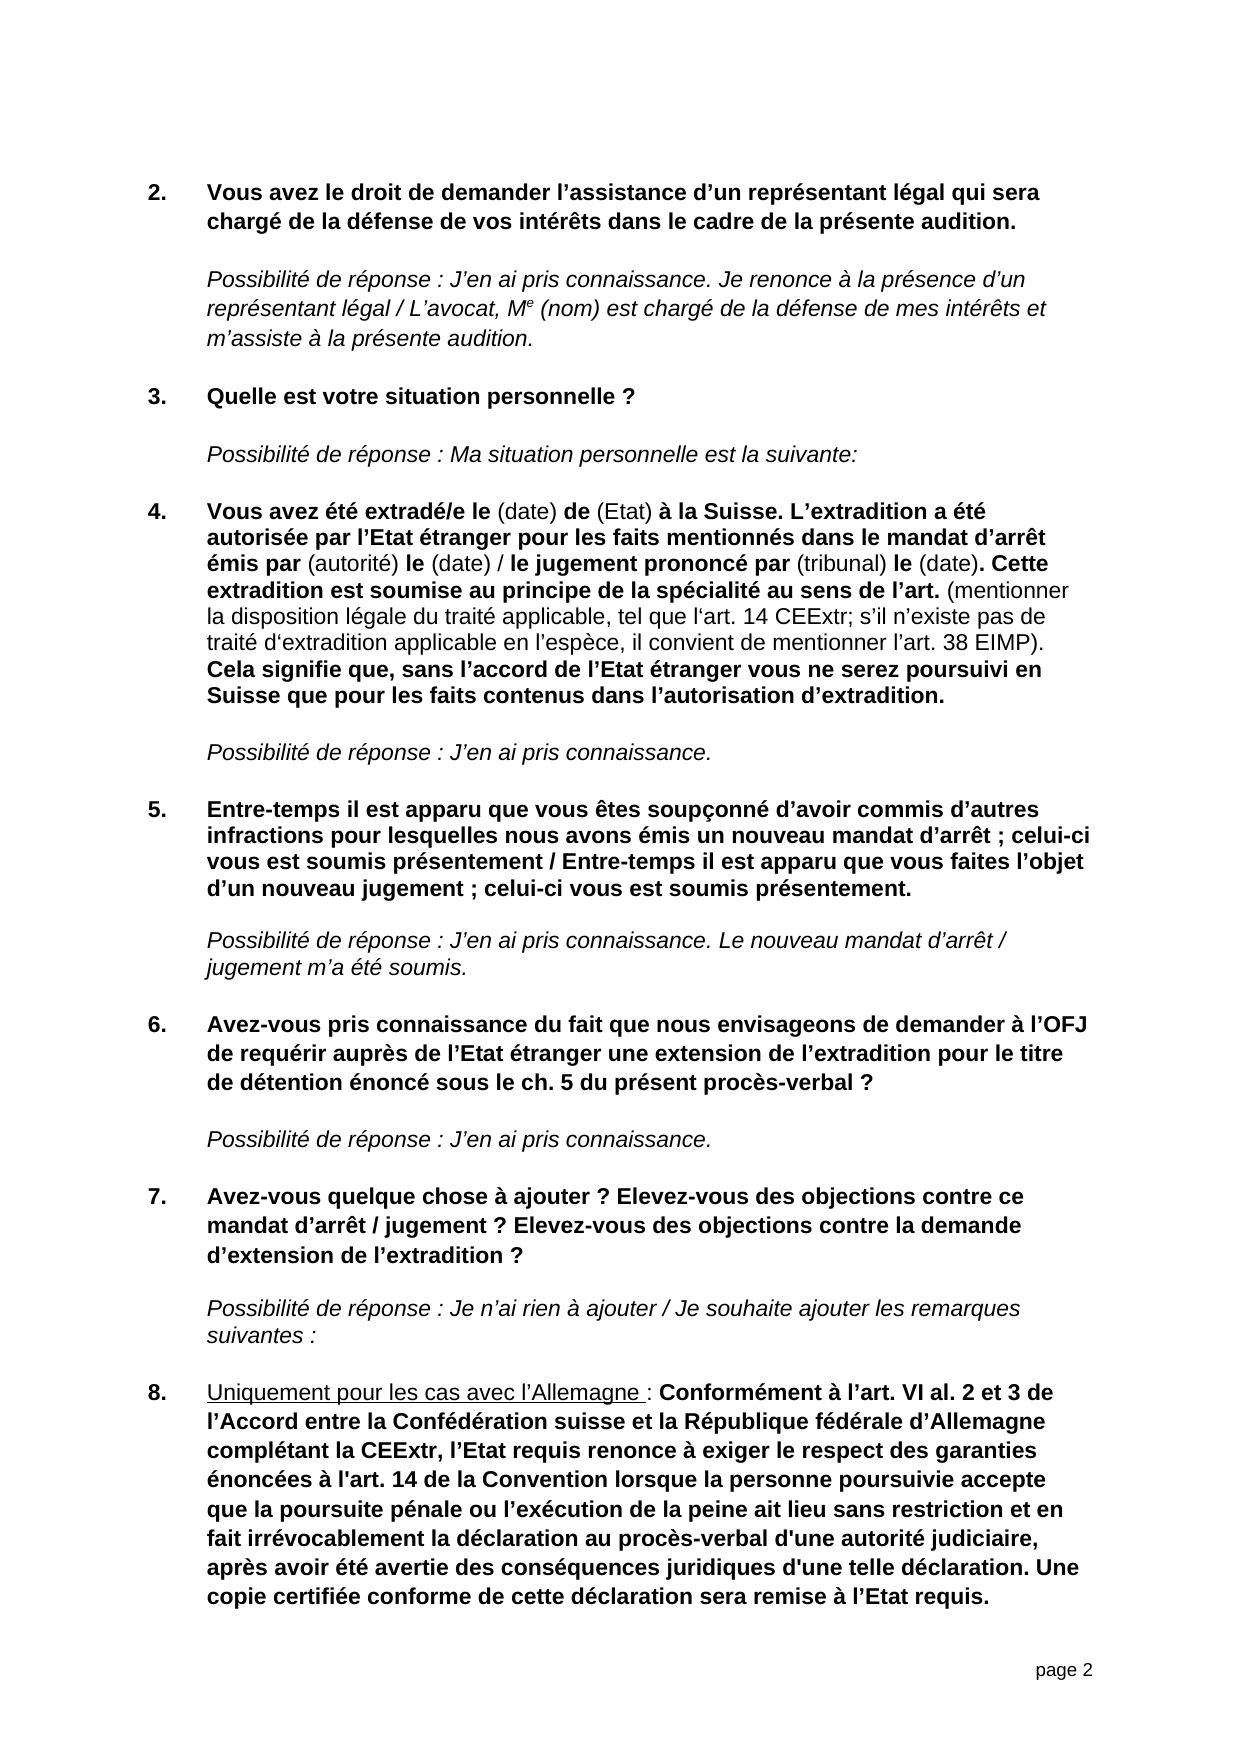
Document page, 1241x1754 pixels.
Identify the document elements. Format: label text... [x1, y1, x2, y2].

list Uniquement pour les cas avec l’Allemagne : Conformément à l’art. VI al. 2 et 3 de l’Accord entre la Confédération suisse et la République fédérale d’Allemagne complétant la CEExtr, l’Etat requis renonce à exiger le respect des garanties énoncées à l'art. 14 de la Convention lorsque la personne poursuivie accepte que la poursuite pénale ou l’exécution de la peine ait lieu sans restriction et en fait irrévocablement la déclaration au procès-verbal d'une autorité judiciaire, après avoir été avertie des conséquences juridiques d'une telle déclaration. Une copie certifiée conforme de cette déclaration sera remise à l’Etat requis. [148, 1377, 1093, 1610]
list Vous avez été extradé/e le (date) de (Etat) à la Suisse. L’extradition a été autorisée par l’Etat étranger pour les faits mentionnés dans le mandat d’arrêt émis par (autorité) le (date) / le jugement prononcé par (tribunal) le (date). Cette extradition est soumise au principe de la spécialité au sens de l’art. (mentionner la disposition légale du traité applicable, tel que l‘art. 14 CEExtr; s’il n’existe pas de traité d‘extradition applicable en l’espèce, il convient de mentionner l’art. 38 EIMP). Cela signifie que, sans l’accord de l’Etat étranger vous ne serez poursuivi en Suisse que pour les faits contenus dans l’autorisation d’extradition. [148, 498, 1093, 708]
list Entre-temps il est apparu que vous êtes soupçonné d’avoir commis d’autres infractions pour lesquelles nous avons émis un nouveau mandat d’arrêt ; celui-ci vous est soumis présentement / Entre-temps il est apparu que vous faites l’objet d’un nouveau jugement ; celui-ci vous est soumis présentement. [148, 796, 1093, 901]
text Possibilité de réponse : J’en ai pris connaissance. Le nouveau mandat d’arrêt / jugement m’a été soumis. [207, 927, 1093, 980]
list Vous avez le droit de demander l’assistance d’un représentant légal qui sera chargé de la défense de vos intérêts dans le cadre de la présente audition. [148, 177, 1093, 235]
text Possibilité de réponse : J’en ai pris connaissance. Je renonce à la présence d’un représentant légal / L’avocat, Me (nom) est chargé de la défense de mes intérêts et m’assiste à la présente audition. [207, 264, 1093, 352]
text Possibilité de réponse : Je n’ai rien à ajouter / Je souhaite ajouter les remarques suivantes : [207, 1295, 1093, 1348]
list Avez-vous pris connaissance du fait que nous envisageons de demander à l’OFJ de requérir auprès de l’Etat étranger une extension de l’extradition pour le titre de détention énoncé sous le ch. 5 du présent procès-verbal ? [148, 1009, 1093, 1097]
text Possibilité de réponse : J’en ai pris connaissance. [207, 737, 1093, 766]
list Quelle est votre situation personnelle ? [148, 381, 1093, 410]
text Possibilité de réponse : J’en ai pris connaissance. [207, 1126, 1093, 1152]
text Possibilité de réponse : Ma situation personnelle est la suivante: [207, 439, 1093, 468]
list Avez-vous quelque chose à ajouter ? Elevez-vous des objections contre ce mandat d’arrêt / jugement ? Elevez-vous des objections contre la demande d’extension de l’extradition ? [148, 1181, 1093, 1269]
